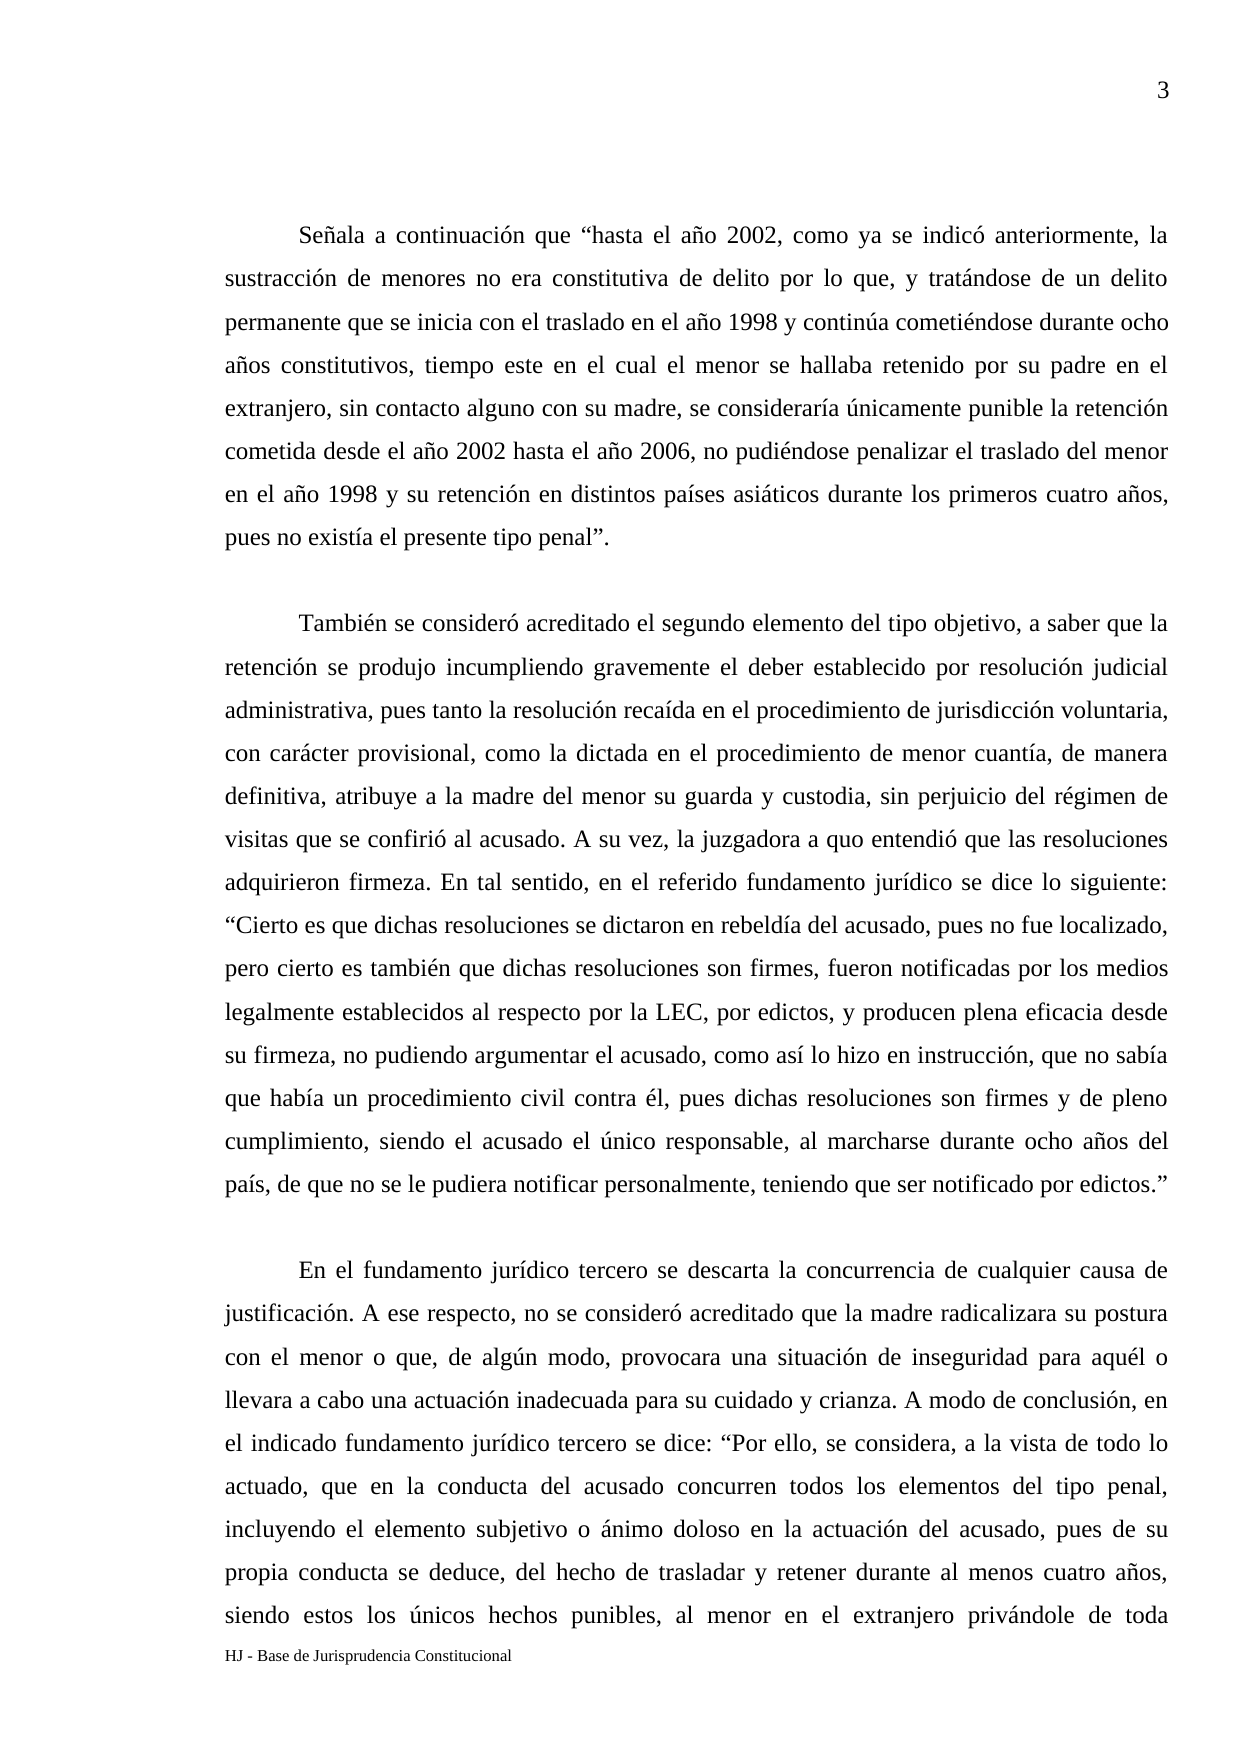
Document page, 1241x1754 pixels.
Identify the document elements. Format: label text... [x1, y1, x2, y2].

text También se consideró acreditado el segundo elemento del tipo objetivo, a saber que la retención se produjo incumpliendo gravemente el deber establecido por resolución judicial administrativa, pues tanto la resolución recaída en el procedimiento de jurisdicción voluntaria, con carácter provisional, como la dictada en el procedimiento de menor cuantía, de manera definitiva, atribuye a la madre del menor su guarda y custodia, sin perjuicio del régimen de visitas que se confirió al acusado. A su vez, la juzgadora a quo entendió que las resoluciones adquirieron firmeza. En tal sentido, en el referido fundamento jurídico se dice lo siguiente: “Cierto es que dichas resoluciones se dictaron en rebeldía del acusado, pues no fue localizado, pero cierto es también que dichas resoluciones son firmes, fueron notificadas por los medios legalmente establecidos al respecto por la LEC, por edictos, y producen plena eficacia desde su firmeza, no pudiendo argumentar el acusado, como así lo hizo en instrucción, que no sabía que había un procedimiento civil contra él, pues dichas resoluciones son firmes y de pleno cumplimiento, siendo el acusado el único responsable, al marcharse durante ocho años del país, de que no se le pudiera notificar personalmente, teniendo que ser notificado por edictos.” [224, 608, 1169, 1198]
text Señala a continuación que “hasta el año 2002, como ya se indicó anteriormente, la sustracción de menores no era constitutiva de delito por lo que, y tratándose de un delito permanente que se inicia con el traslado en el año 1998 y continúa cometiéndose durante ocho años constitutivos, tiempo este en el cual el menor se hallaba retenido por su padre en el extranjero, sin contacto alguno con su madre, se consideraría únicamente punible la retención cometida desde el año 2002 hasta el año 2006, no pudiéndose penalizar el traslado del menor en el año 1998 y su retención en distintos países asiáticos durante los primeros cuatro años, pues no existía el presente tipo penal”. [224, 220, 1169, 551]
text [224, 1255, 1169, 1629]
